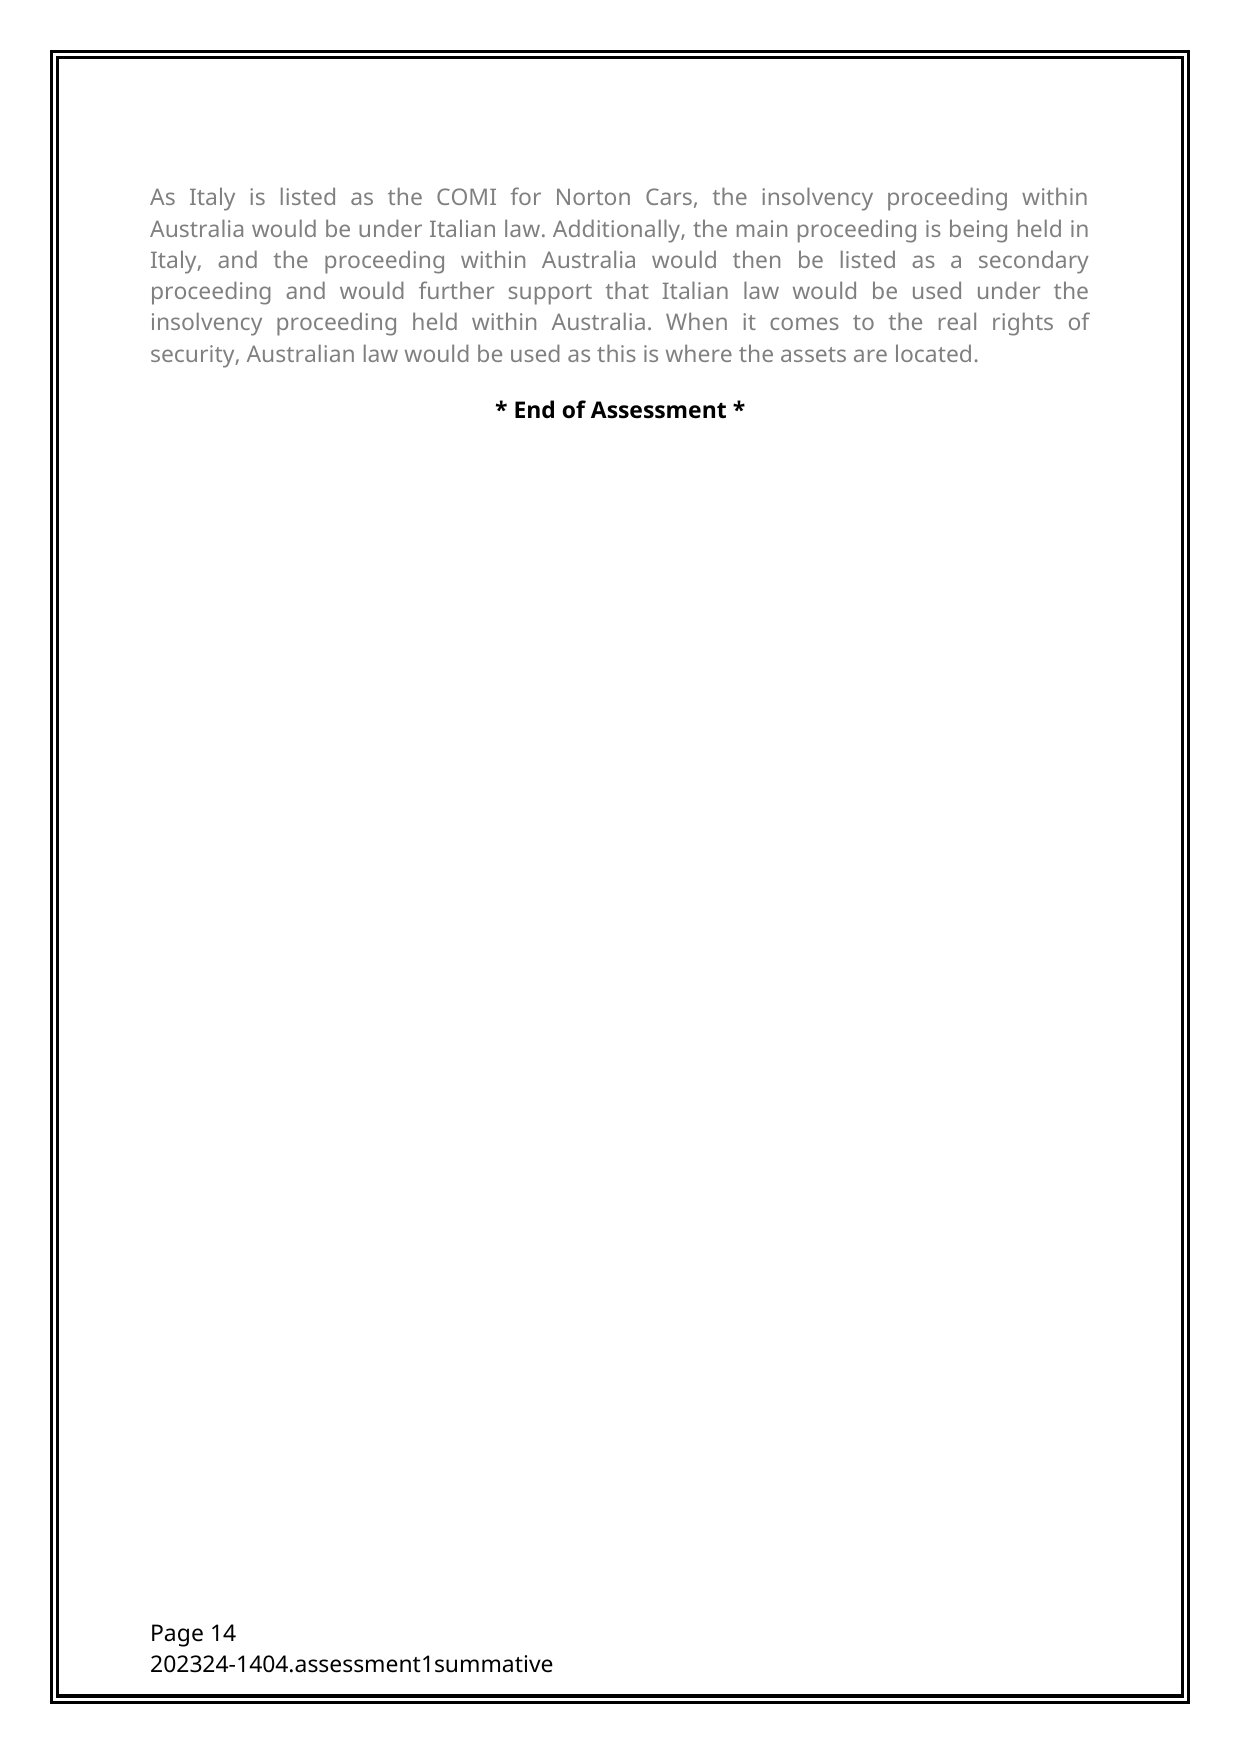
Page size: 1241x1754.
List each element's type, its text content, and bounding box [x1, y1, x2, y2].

text * End of Assessment * [150, 394, 1090, 425]
text As Italy is listed as the COMI for Norton Cars, the insolvency proceeding within Australia would be under Italian law. Additionally, the main proceeding is being held in Italy, and the proceeding within Australia would then be listed as a secondary proceeding and would further support that Italian law would be used under the insolvency proceeding held within Australia. When it comes to the real rights of security, Australian law would be used as this is where the assets are located. [150, 181, 1090, 369]
